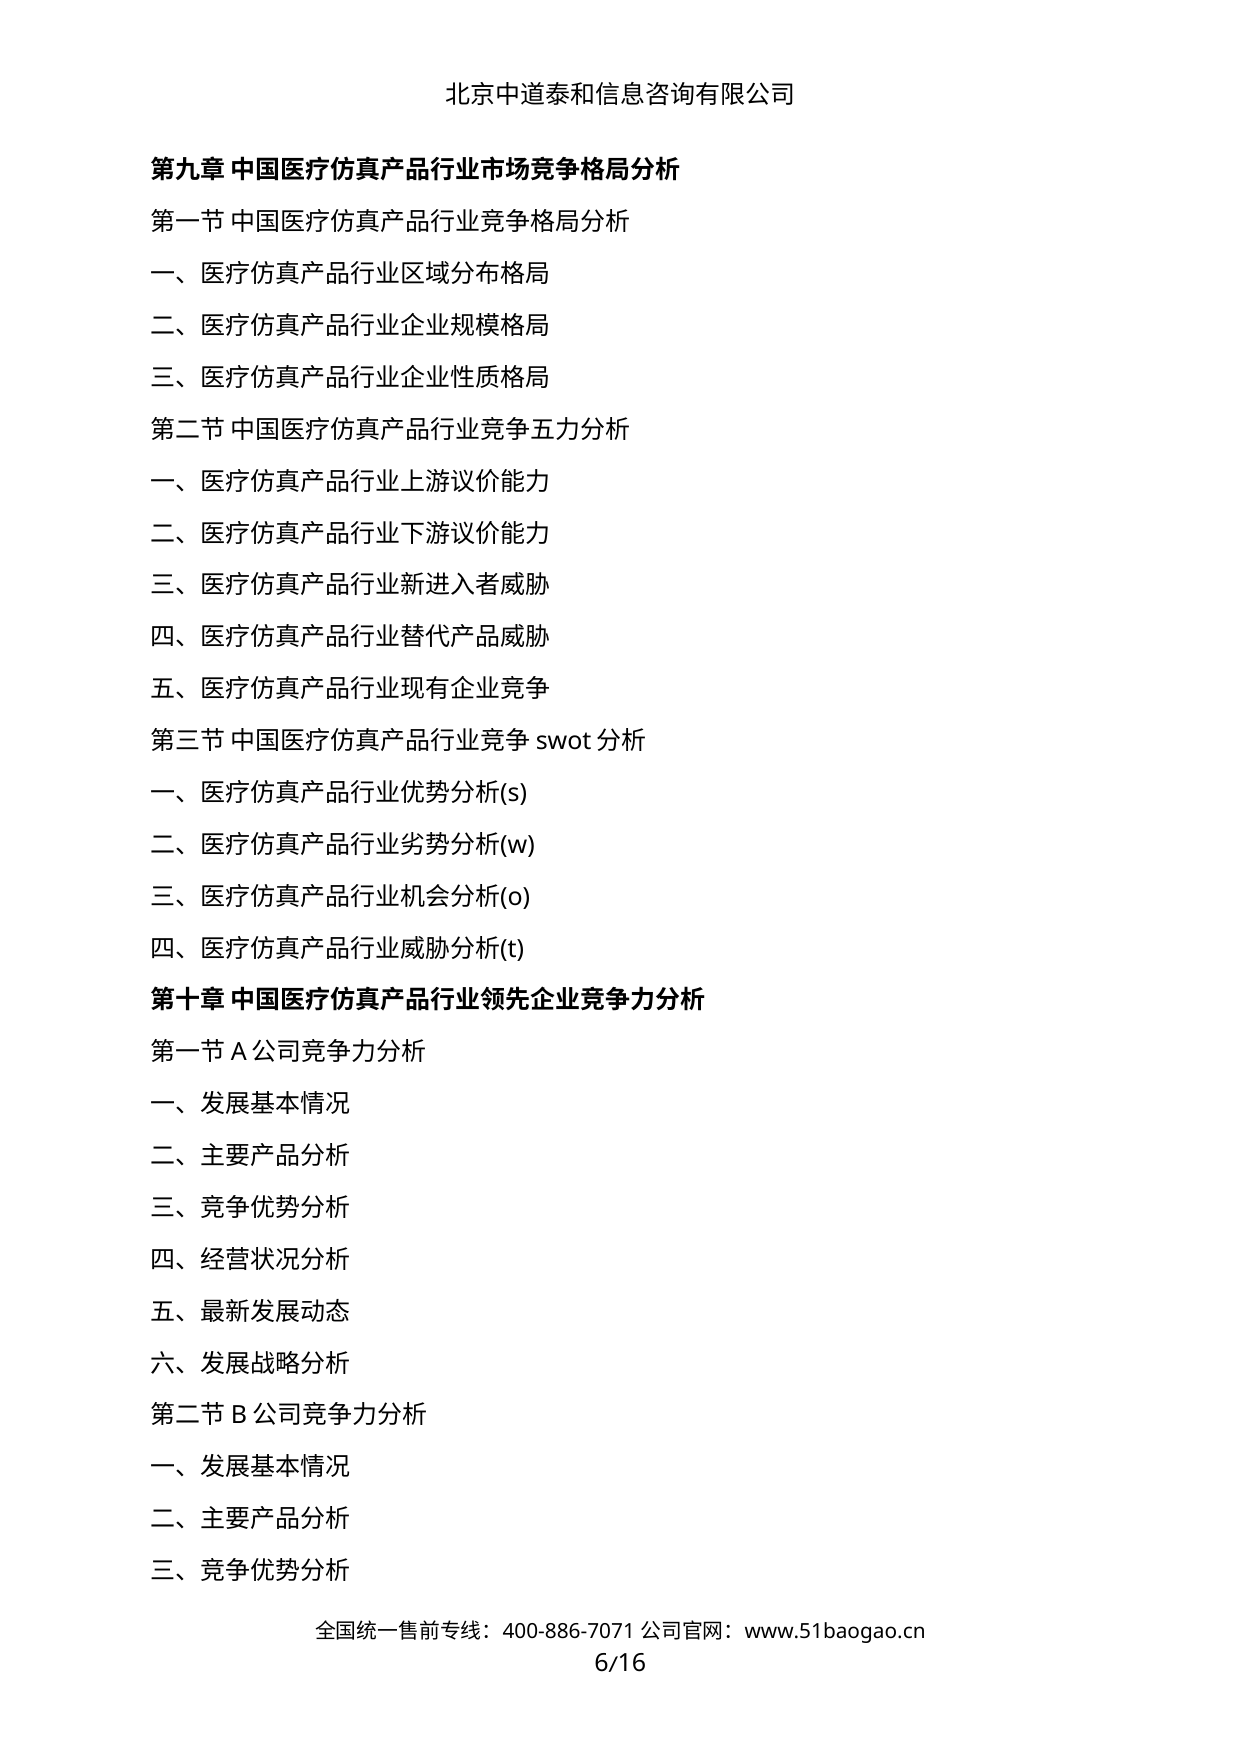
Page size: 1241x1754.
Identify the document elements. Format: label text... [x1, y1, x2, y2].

text 第一节 中国医疗仿真产品行业竞争格局分析 [150, 202, 1090, 238]
text 一、医疗仿真产品行业区域分布格局 [150, 254, 1090, 290]
text 四、医疗仿真产品行业威胁分析(t) [150, 928, 1090, 964]
text 一、发展基本情况 [150, 1447, 1090, 1483]
text 一、医疗仿真产品行业优势分析(s) [150, 772, 1090, 809]
text 第三节 中国医疗仿真产品行业竞争swot分析 [150, 721, 1090, 757]
text 二、医疗仿真产品行业企业规模格局 [150, 306, 1090, 342]
text 第二节 中国医疗仿真产品行业竞争五力分析 [150, 409, 1090, 446]
text 一、医疗仿真产品行业上游议价能力 [150, 461, 1090, 497]
text 六、发展战略分析 [150, 1343, 1090, 1379]
text 二、主要产品分析 [150, 1136, 1090, 1172]
text 二、主要产品分析 [150, 1499, 1090, 1535]
text 第十章 中国医疗仿真产品行业领先企业竞争力分析 [150, 980, 1090, 1016]
text 三、医疗仿真产品行业机会分析(o) [150, 876, 1090, 912]
text 三、竞争优势分析 [150, 1187, 1090, 1224]
text 四、医疗仿真产品行业替代产品威胁 [150, 617, 1090, 653]
text 三、医疗仿真产品行业新进入者威胁 [150, 565, 1090, 601]
text 二、医疗仿真产品行业下游议价能力 [150, 513, 1090, 549]
text 五、医疗仿真产品行业现有企业竞争 [150, 669, 1090, 705]
text 第一节 A公司竞争力分析 [150, 1032, 1090, 1068]
text 一、发展基本情况 [150, 1084, 1090, 1120]
text 第九章 中国医疗仿真产品行业市场竞争格局分析 [150, 150, 1090, 186]
text 四、经营状况分析 [150, 1239, 1090, 1276]
text 三、医疗仿真产品行业企业性质格局 [150, 357, 1090, 394]
text 第二节 B公司竞争力分析 [150, 1395, 1090, 1431]
text 五、最新发展动态 [150, 1291, 1090, 1327]
text 三、竞争优势分析 [150, 1551, 1090, 1587]
text 二、医疗仿真产品行业劣势分析(w) [150, 824, 1090, 861]
